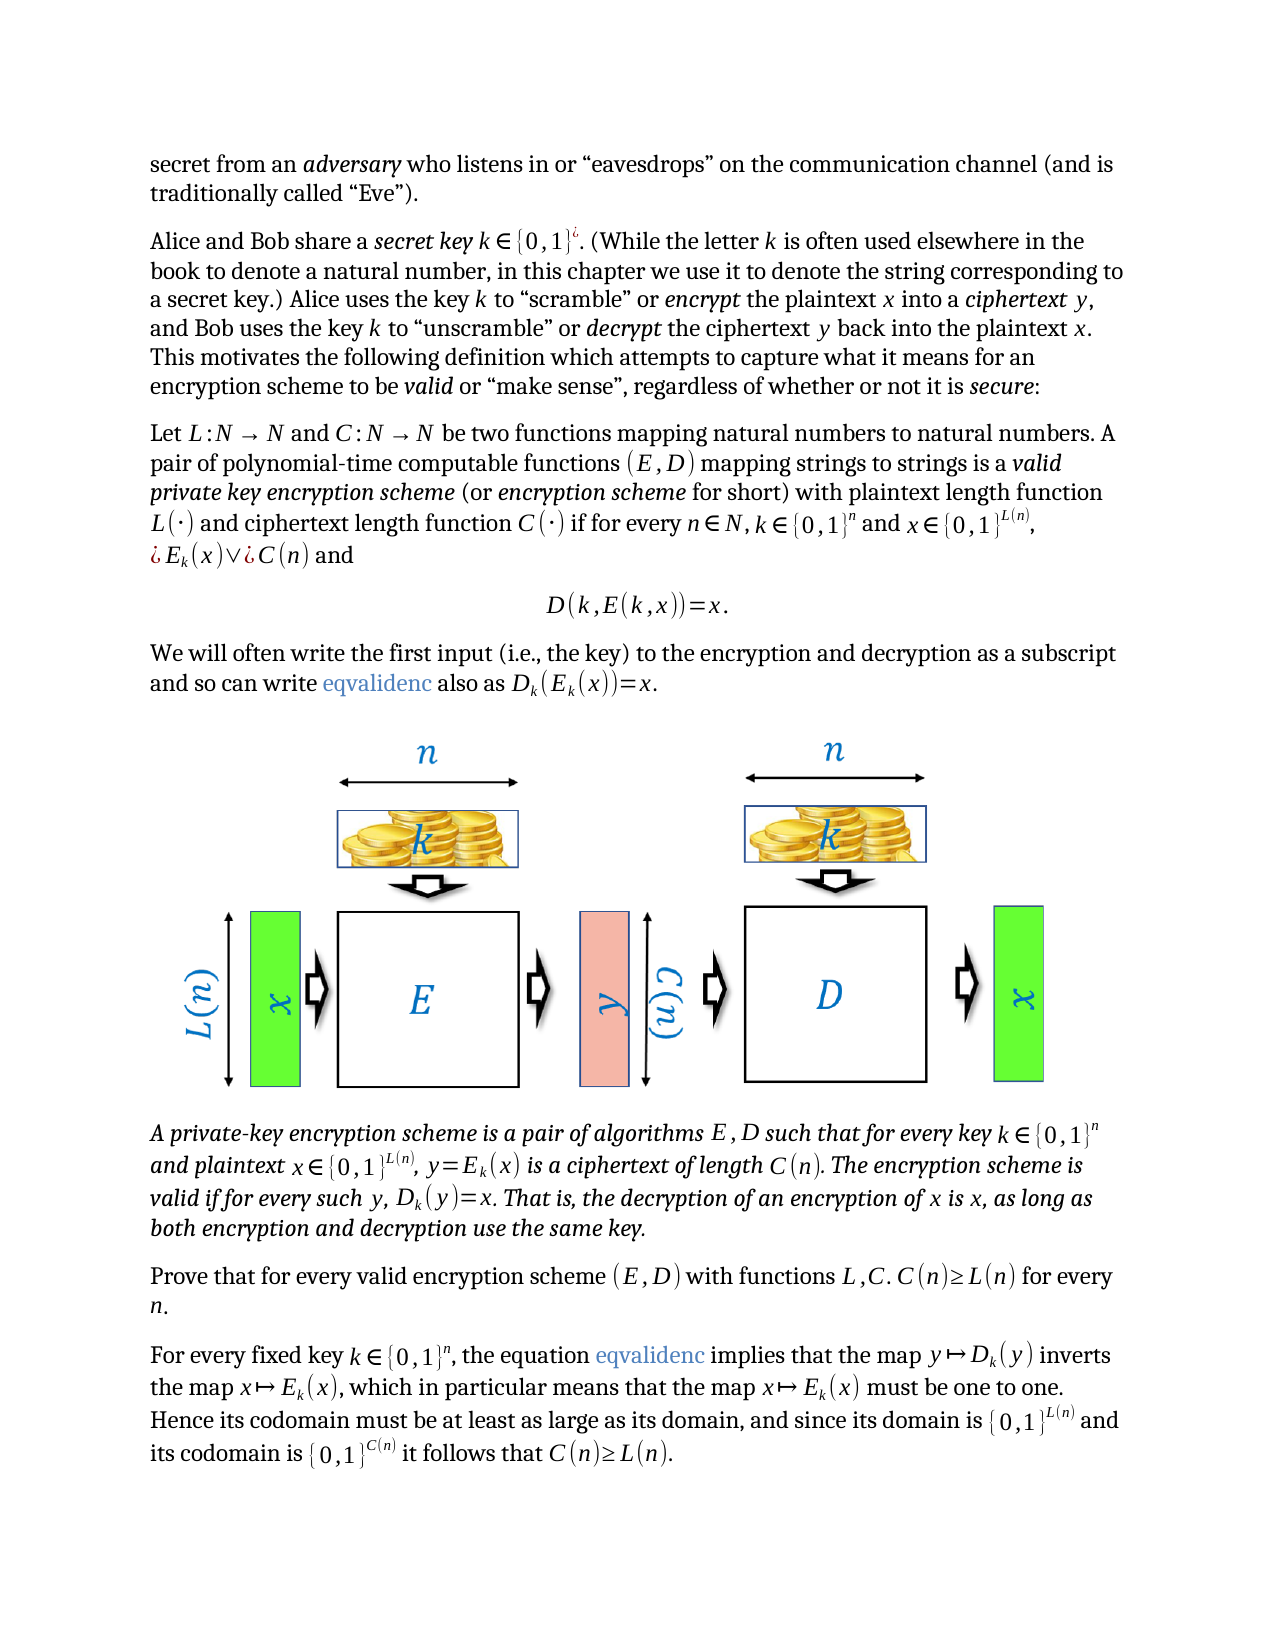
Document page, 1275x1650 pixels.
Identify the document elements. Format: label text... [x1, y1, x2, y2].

text For every fixed key , the equation eqvalidenc implies that the map inverts the map , which in particular means that the map must be one to one. Hence its codomain must be at least as large as its domain, and since its domain is and its codomain is it follows that . [150, 1339, 1125, 1469]
text Prove that for every valid encryption scheme with functions . for every . [150, 1262, 1125, 1320]
text Alice and Bob share a secret key . (While the letter is often used elsewhere in the book to denote a natural number, in this chapter we use it to denote the string corresponding to a secret key.) Alice uses the key to “scramble” or encrypt the plaintext into a ciphertext , and Bob uses the key to “unscramble” or decrypt the ciphertext back into the plaintext . This motivates the following definition which attempts to capture what it means for an encryption scheme to be valid or “make sense”, regardless of whether or not it is secure: [150, 226, 1125, 400]
picture [168, 718, 1044, 1096]
text Let and be two functions mapping natural numbers to natural numbers. A pair of polynomial-time computable functions mapping strings to strings is a valid private key encryption scheme (or encryption scheme for short) with plaintext length function and ciphertext length function if for every , and , and [150, 419, 1125, 571]
text We will often write the first input (i.e., the key) to the encryption and decryption as a subscript and so can write eqvalidenc also as . [150, 639, 1125, 700]
text A private-key encryption scheme is a pair of algorithms such that for every key and plaintext , is a ciphertext of length . The encryption scheme is valid if for every such , . That is, the decryption of an encryption of is , as long as both encryption and decryption use the same key. [150, 1117, 1125, 1243]
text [150, 150, 1125, 207]
